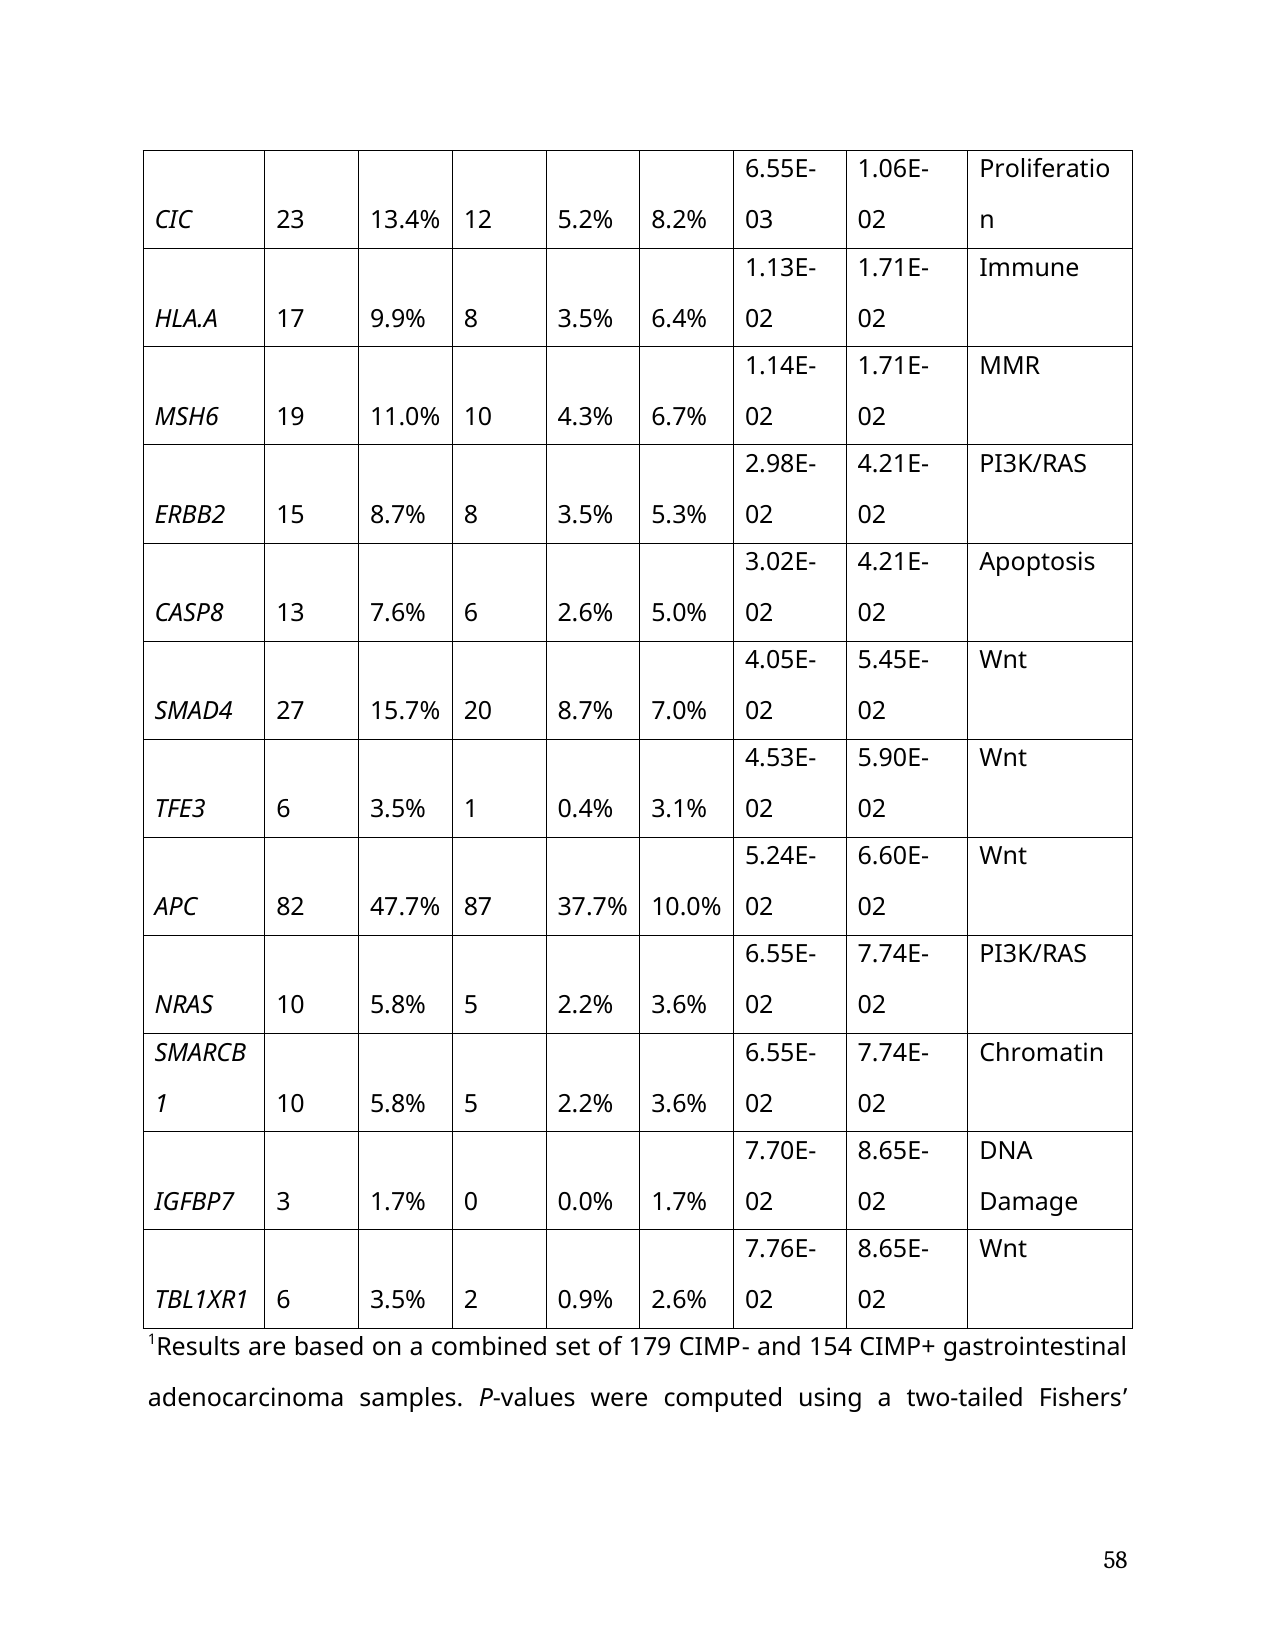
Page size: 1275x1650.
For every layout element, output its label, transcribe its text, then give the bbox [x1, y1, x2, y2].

table_cell 6 [265, 1230, 358, 1327]
table_cell 5.3% [640, 445, 733, 542]
table_cell 5.24E-02 [734, 838, 846, 935]
table_cell TBL1XR1 [144, 1230, 264, 1327]
table_cell 27 [265, 642, 358, 739]
table_cell 7.74E-02 [847, 1034, 967, 1131]
table_cell IGFBP7 [144, 1132, 264, 1229]
table_cell 1 [453, 740, 546, 837]
table_cell 7.70E-02 [734, 1132, 846, 1229]
table_cell PI3K/RAS [968, 936, 1132, 1033]
table_cell 2.98E-02 [734, 445, 846, 542]
table_cell 3.6% [640, 1034, 733, 1131]
table_cell 10 [265, 1034, 358, 1131]
table_cell 4.3% [547, 347, 639, 444]
table_cell 6.55E-02 [734, 1034, 846, 1131]
table_cell SMARCB1 [144, 1034, 264, 1131]
table_cell 1.71E-02 [847, 249, 967, 346]
table_cell 3.5% [359, 1230, 452, 1327]
table_cell 4.21E-02 [847, 544, 967, 641]
table_cell CASP8 [144, 544, 264, 641]
table_cell HLA.A [144, 249, 264, 346]
table_cell 11.0% [359, 347, 452, 444]
table_cell SMAD4 [144, 642, 264, 739]
table_cell CIC [144, 151, 264, 248]
table_cell 5 [453, 936, 546, 1033]
table_cell 3 [265, 1132, 358, 1229]
table_cell Immune [968, 249, 1132, 346]
table_cell 13.4% [359, 151, 452, 248]
table_cell Chromatin [968, 1034, 1132, 1131]
table_cell 8.65E-02 [847, 1132, 967, 1229]
table_cell 3.6% [640, 936, 733, 1033]
table_cell 47.7% [359, 838, 452, 935]
table_cell 4.21E-02 [847, 445, 967, 542]
table_cell 6 [265, 740, 358, 837]
table_cell 1.7% [359, 1132, 452, 1229]
table_cell TFE3 [144, 740, 264, 837]
table_cell 6.55E-02 [734, 936, 846, 1033]
table_cell MMR [968, 347, 1132, 444]
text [148, 1329, 1127, 1414]
table_cell 5 [453, 1034, 546, 1131]
table_cell 12 [453, 151, 546, 248]
table_cell 10 [453, 347, 546, 444]
table_cell 0.9% [547, 1230, 639, 1327]
table_cell APC [144, 838, 264, 935]
table_cell 0.0% [547, 1132, 639, 1229]
table_cell ERBB2 [144, 445, 264, 542]
table_cell Wnt [968, 642, 1132, 739]
table_cell 8.65E-02 [847, 1230, 967, 1327]
table_cell 8 [453, 249, 546, 346]
table_cell 2.2% [547, 936, 639, 1033]
table_cell DNA Damage [968, 1132, 1132, 1229]
table_cell 8.7% [359, 445, 452, 542]
table_cell 4.53E-02 [734, 740, 846, 837]
table_cell 23 [265, 151, 358, 248]
table_cell 13 [265, 544, 358, 641]
table_cell 15.7% [359, 642, 452, 739]
table_cell 8.7% [547, 642, 639, 739]
table_cell 6.4% [640, 249, 733, 346]
table_cell 0 [453, 1132, 546, 1229]
table_cell 7.74E-02 [847, 936, 967, 1033]
table_cell 0.4% [547, 740, 639, 837]
table_cell 5.8% [359, 936, 452, 1033]
table_cell 19 [265, 347, 358, 444]
table_cell Wnt [968, 740, 1132, 837]
table_cell 7.76E-02 [734, 1230, 846, 1327]
table_cell 9.9% [359, 249, 452, 346]
table_cell Wnt [968, 838, 1132, 935]
table_cell 5.2% [547, 151, 639, 248]
table_cell 3.5% [547, 445, 639, 542]
table_cell 15 [265, 445, 358, 542]
table_cell 8 [453, 445, 546, 542]
table_cell Proliferation [968, 151, 1132, 248]
table_cell 6.7% [640, 347, 733, 444]
table_cell 3.1% [640, 740, 733, 837]
table_cell 1.7% [640, 1132, 733, 1229]
table_cell 3.5% [359, 740, 452, 837]
table_cell 1.14E-02 [734, 347, 846, 444]
table_cell 1.71E-02 [847, 347, 967, 444]
table_cell Apoptosis [968, 544, 1132, 641]
table_cell 20 [453, 642, 546, 739]
table_cell 7.0% [640, 642, 733, 739]
table_cell 82 [265, 838, 358, 935]
table_cell 10 [265, 936, 358, 1033]
table_cell 10.0% [640, 838, 733, 935]
table_cell 5.90E-02 [847, 740, 967, 837]
table_cell MSH6 [144, 347, 264, 444]
table_cell 6.60E-02 [847, 838, 967, 935]
table_cell NRAS [144, 936, 264, 1033]
table_cell 37.7% [547, 838, 639, 935]
table_cell 8.2% [640, 151, 733, 248]
table_cell PI3K/RAS [968, 445, 1132, 542]
table_cell 1.06E-02 [847, 151, 967, 248]
table_cell 7.6% [359, 544, 452, 641]
table_cell 2.6% [640, 1230, 733, 1327]
table_cell 2 [453, 1230, 546, 1327]
table_cell 4.05E-02 [734, 642, 846, 739]
table_cell 87 [453, 838, 546, 935]
table_cell 2.2% [547, 1034, 639, 1131]
table_cell 5.0% [640, 544, 733, 641]
table_cell 17 [265, 249, 358, 346]
table_cell 5.8% [359, 1034, 452, 1131]
table_cell 6 [453, 544, 546, 641]
table_cell 6.55E-03 [734, 151, 846, 248]
table_cell 1.13E-02 [734, 249, 846, 346]
table_cell Wnt [968, 1230, 1132, 1327]
table_cell 3.5% [547, 249, 639, 346]
table_cell 5.45E-02 [847, 642, 967, 739]
table_cell 3.02E-02 [734, 544, 846, 641]
table_cell 2.6% [547, 544, 639, 641]
